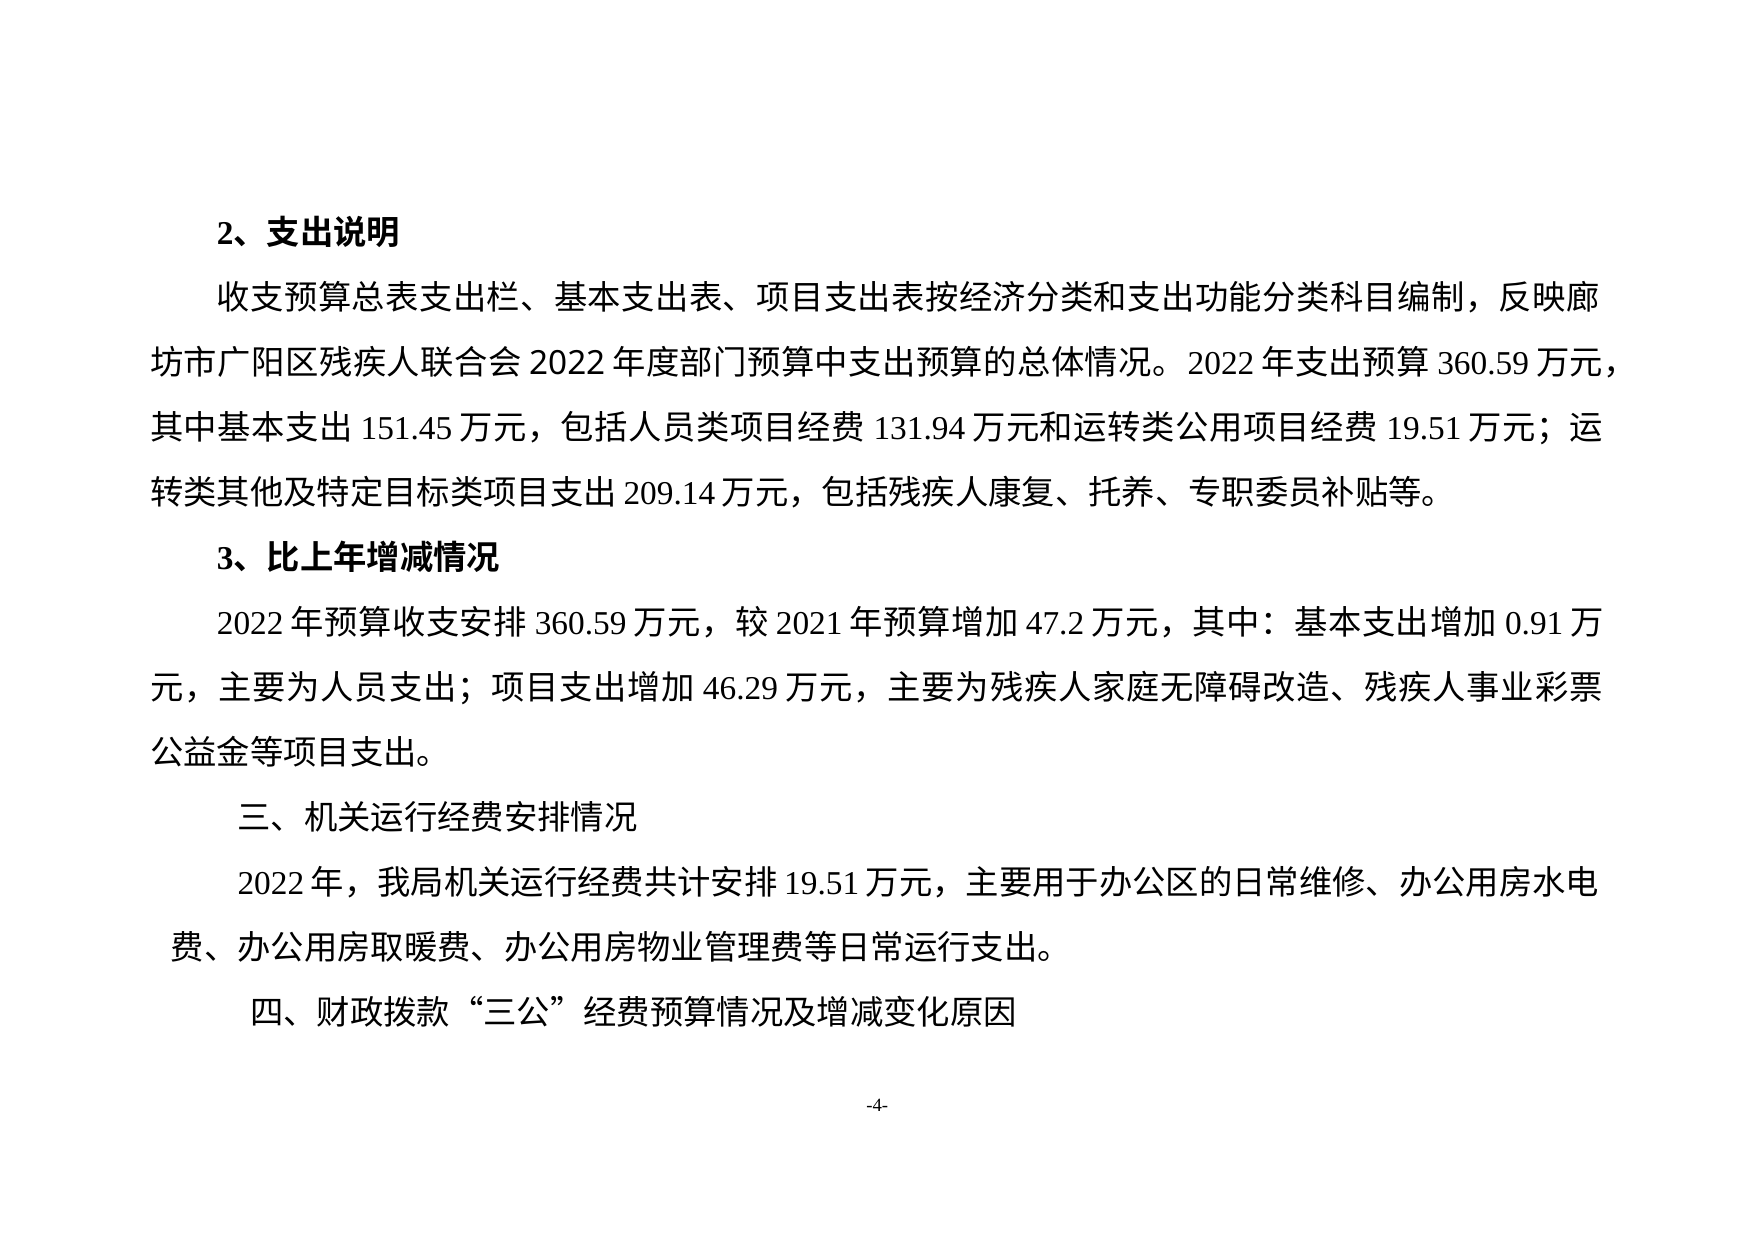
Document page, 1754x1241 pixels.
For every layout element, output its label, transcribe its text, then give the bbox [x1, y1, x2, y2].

text 2022年预算收支安排360.59万元，较2021年预算增加47.2万元，其中：基本支出增加0.91万元，主要为人员支出；项目支出增加46.29万元，主要为残疾人家庭无障碍改造、残疾人事业彩票公益金等项目支出。 [150, 588, 1604, 783]
text 三、机关运行经费安排情况 [171, 783, 1604, 848]
text 3、比上年增减情况 [150, 523, 1604, 588]
text 2022年，我局机关运行经费共计安排19.51万元，主要用于办公区的日常维修、办公用房水电费、办公用房取暖费、办公用房物业管理费等日常运行支出。 [171, 848, 1604, 978]
text 四、财政拨款“三公”经费预算情况及增减变化原因 [150, 978, 1604, 1043]
text 2、支出说明 [150, 198, 1604, 263]
text 收支预算总表支出栏、基本支出表、项目支出表按经济分类和支出功能分类科目编制，反映廊坊市广阳区残疾人联合会2022年度部门预算中支出预算的总体情况。2022年支出预算360.59万元，其中基本支出151.45万元，包括人员类项目经费131.94万元和运转类公用项目经费19.51万元；运转类其他及特定目标类项目支出209.14万元，包括残疾人康复、托养、专职委员补贴等。 [150, 263, 1604, 523]
